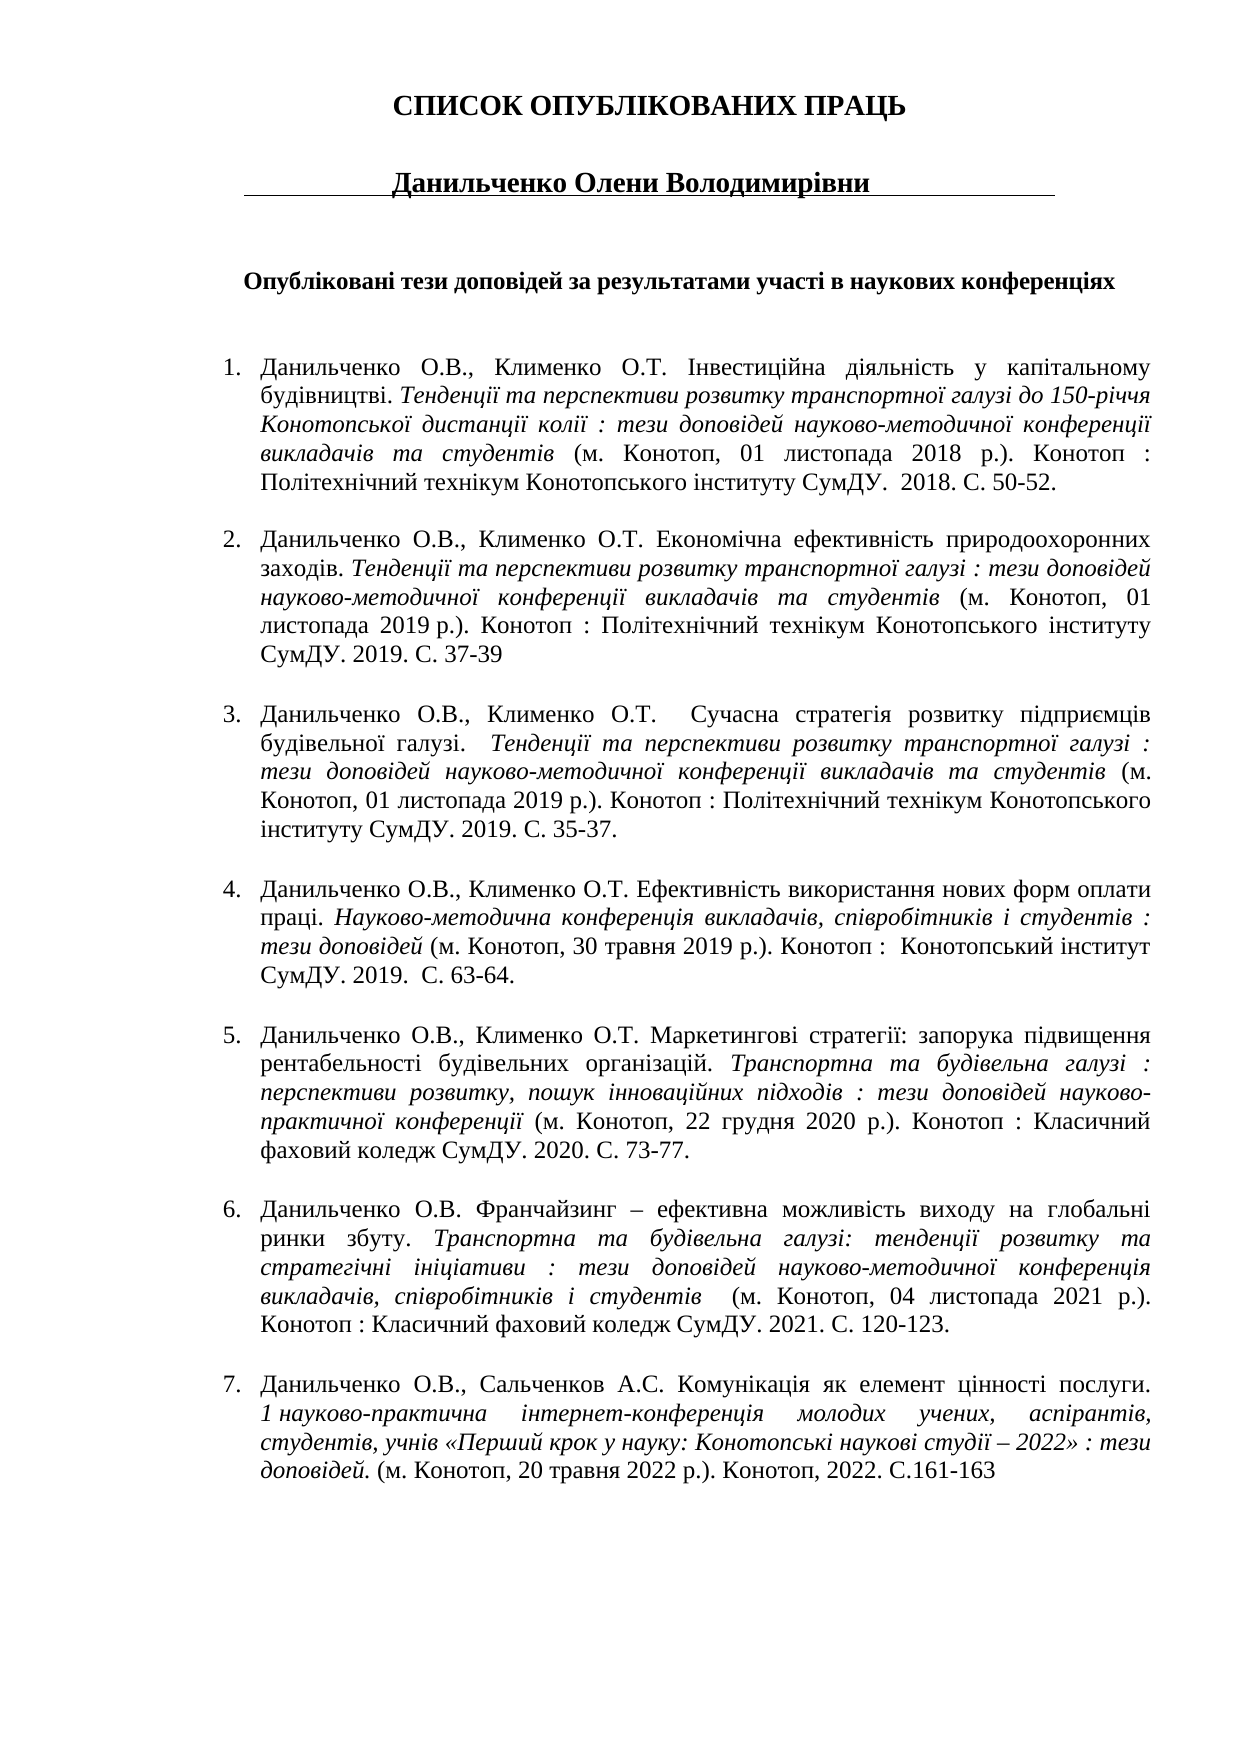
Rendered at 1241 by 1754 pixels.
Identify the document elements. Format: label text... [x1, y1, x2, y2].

text Список опублікованих праць [148, 88, 1152, 122]
list Данильченко О.В., Сальченков А.С. Комунікація як елемент цінності послуги. 1 науково-практична інтернет-конференція молодих учених, аспірантів, студентів, учнів «Перший крок у науку: Конотопські наукові студії – 2022» : тези доповідей. (м. Конотоп, 20 травня 2022 р.). Конотоп, 2022. С.161-163 [223, 1369, 1152, 1484]
list Данильченко О.В., Клименко О.Т. Інвестиційна діяльність у капітальному будівництві. Тенденції та перспективи розвитку транспортної галузі до 150-річчя Конотопської дистанції колії : тези доповідей науково-методичної конференції викладачів та студентів (м. Конотоп, 01 листопада 2018 р.). Конотоп : Політехнічний технікум Конотопського інституту СумДУ. 2018. С. 50-52. [223, 352, 1152, 495]
text Опубліковані тези доповідей за результатами участі в наукових конференціях [148, 266, 1152, 295]
list Данильченко О.В., Клименко О.Т. Ефективність використання нових форм оплати праці. Науково-методична конференція викладачів, співробітників і студентів : тези доповідей (м. Конотоп, 30 травня 2019 р.). Конотоп : Конотопський інститут СумДУ. 2019. С. 63-64. [223, 874, 1152, 989]
text Данильченко Олени Володимирівни [148, 166, 1152, 199]
list Данильченко О.В. Франчайзинг – ефективна можливість виходу на глобальні ринки збуту. Транспортна та будівельна галузі: тенденції розвитку та стратегічні ініціативи : тези доповідей науково-методичної конференція викладачів, співробітників і студентів (м. Конотоп, 04 листопада 2021 р.). Конотоп : Класичний фаховий коледж СумДУ. 2021. С. 120-123. [223, 1194, 1152, 1338]
list Данильченко О.В., Клименко О.Т. Економічна ефективність природоохоронних заходів. Тенденції та перспективи розвитку транспортної галузі : тези доповідей науково-методичної конференції викладачів та студентів (м. Конотоп, 01 листопада 2019 р.). Конотоп : Політехнічний технікум Конотопського інституту СумДУ. 2019. С. 37-39 [223, 524, 1152, 668]
list Данильченко О.В., Клименко О.Т. Сучасна стратегія розвитку підприємців будівельної галузі. Тенденції та перспективи розвитку транспортної галузі : тези доповідей науково-методичної конференції викладачів та студентів (м. Конотоп, 01 листопада 2019 р.). Конотоп : Політехнічний технікум Конотопського інституту СумДУ. 2019. С. 35-37. [223, 699, 1152, 843]
list Данильченко О.В., Клименко О.Т. Маркетингові стратегії: запорука підвищення рентабельності будівельних організацій. Транспортна та будівельна галузі : перспективи розвитку, пошук інноваційних підходів : тези доповідей науково-практичної конференції (м. Конотоп, 22 грудня 2020 р.). Конотоп : Класичний фаховий коледж СумДУ. 2020. С. 73-77. [223, 1020, 1152, 1163]
